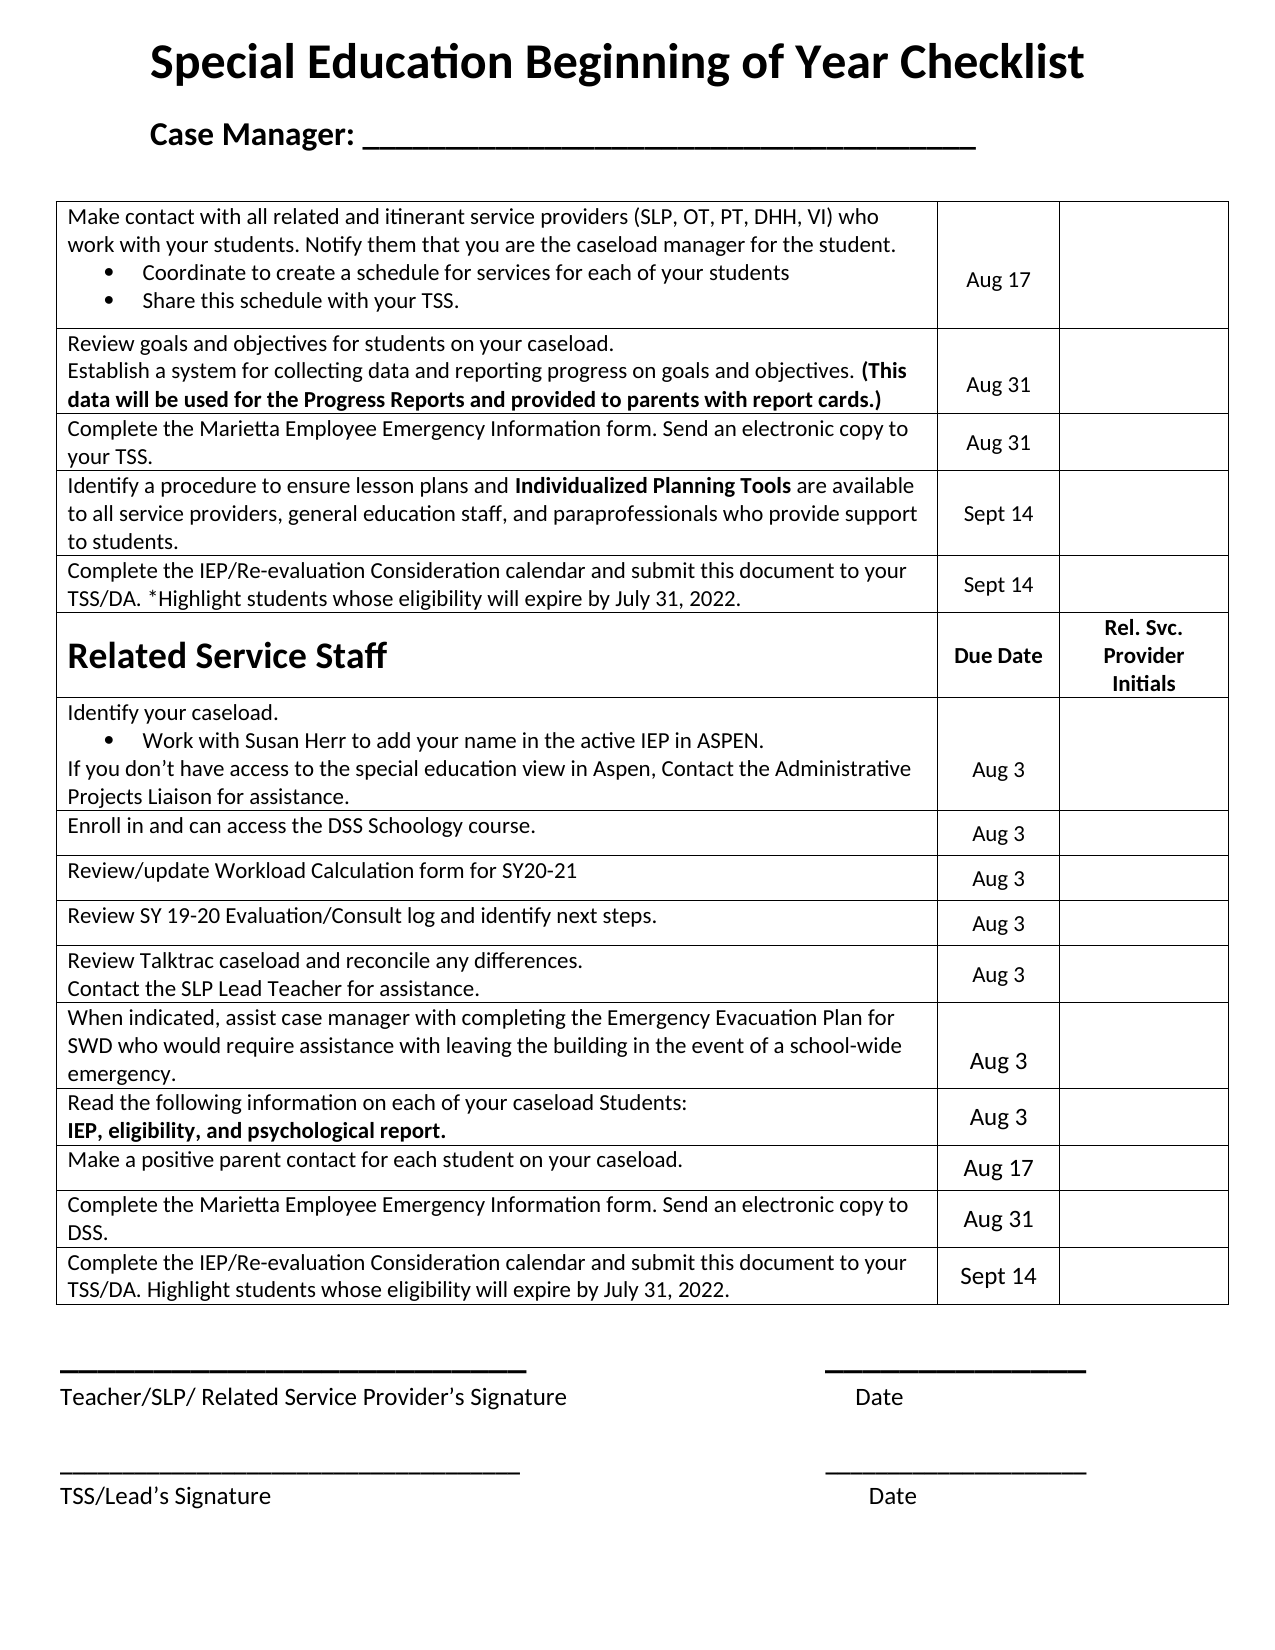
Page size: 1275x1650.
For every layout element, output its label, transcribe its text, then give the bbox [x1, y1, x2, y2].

table_cell [1060, 856, 1228, 900]
table_cell Related Service Staff [57, 613, 937, 697]
table_cell [1060, 1191, 1228, 1247]
table_cell Review SY 19-20 Evaluation/Consult log and identify next steps. [57, 901, 937, 945]
table_cell Read the following information on each of your caseload Students: IEP, eligibility, and psychological report. [57, 1089, 937, 1144]
table_cell [1060, 1003, 1228, 1087]
table_cell Aug 17 [938, 1146, 1059, 1189]
table_cell [1060, 329, 1228, 413]
table_cell Aug 3 [938, 901, 1059, 945]
table_cell Aug 3 [938, 1003, 1059, 1087]
table_cell [1060, 1248, 1228, 1304]
table_cell Review goals and objectives for students on your caseload. Establish a system for collecting data and reporting progress on goals and objectives. (This data will be used for the Progress Reports and provided to parents with report cards.) [57, 329, 937, 413]
table_cell Make contact with all related and itinerant service providers (SLP, OT, PT, DHH, VI) who work with your students. Notify them that you are the caseload manager for the student. Coordinate to create a schedule for services for each of your students Share this schedule with your TSS. [57, 202, 937, 328]
table_cell Aug 3 [938, 698, 1059, 810]
text _____________________________________ _____________________ [60, 1447, 1125, 1478]
table_cell Aug 3 [938, 856, 1059, 900]
table_cell Rel. Svc. Provider Initials [1060, 613, 1228, 697]
table_cell Aug 31 [938, 329, 1059, 413]
table_cell [1060, 556, 1228, 612]
table_cell Sept 14 [938, 556, 1059, 612]
table_cell Aug 31 [938, 1191, 1059, 1247]
table_cell Aug 31 [938, 414, 1059, 470]
table_cell Due Date [938, 613, 1059, 697]
table_cell [1060, 1089, 1228, 1144]
table_cell [1060, 901, 1228, 945]
table_cell Complete the IEP/Re-evaluation Consideration calendar and submit this document to your TSS/DA. *Highlight students whose eligibility will expire by July 31, 2022. [57, 556, 937, 612]
table_cell Aug 3 [938, 946, 1059, 1002]
table_cell Aug 17 [938, 202, 1059, 328]
table_cell When indicated, assist case manager with completing the Emergency Evacuation Plan for SWD who would require assistance with leaving the building in the event of a school-wide emergency. [57, 1003, 937, 1087]
text TSS/Lead’s Signature Date [60, 1480, 1125, 1511]
table_cell [1060, 202, 1228, 328]
table_cell Make a positive parent contact for each student on your caseload. [57, 1146, 937, 1189]
table_cell Review Talktrac caseload and reconcile any differences. Contact the SLP Lead Teacher for assistance. [57, 946, 937, 1002]
table_cell Complete the Marietta Employee Emergency Information form. Send an electronic copy to DSS. [57, 1191, 937, 1247]
table_cell Review/update Workload Calculation form for SY20-21 [57, 856, 937, 900]
table_cell Identify your caseload. Work with Susan Herr to add your name in the active IEP in ASPEN. If you don’t have access to the special education view in Aspen, Contact the Administrative Projects Liaison for assistance. [57, 698, 937, 810]
table_cell Aug 3 [938, 811, 1059, 855]
table_cell [1060, 698, 1228, 810]
table_cell [1060, 946, 1228, 1002]
table_cell Complete the IEP/Re-evaluation Consideration calendar and submit this document to your TSS/DA. Highlight students whose eligibility will expire by July 31, 2022. [57, 1248, 937, 1304]
table_cell Aug 3 [938, 1089, 1059, 1144]
table_cell Complete the Marietta Employee Emergency Information form. Send an electronic copy to your TSS. [57, 414, 937, 470]
table_cell [1060, 1146, 1228, 1189]
table_cell Identify a procedure to ensure lesson plans and Individualized Planning Tools are available to all service providers, general education staff, and paraprofessionals who provide support to students. [57, 471, 937, 555]
table_cell Sept 14 [938, 471, 1059, 555]
text _________________________ ______________ [0, 1332, 1125, 1378]
table_cell [1060, 471, 1228, 555]
text Teacher/SLP/ Related Service Provider’s Signature Date [60, 1382, 1125, 1412]
table_cell [1060, 414, 1228, 470]
table_cell Sept 14 [938, 1248, 1059, 1304]
table_cell [1060, 811, 1228, 855]
table_cell Enroll in and can access the DSS Schoology course. [57, 811, 937, 855]
